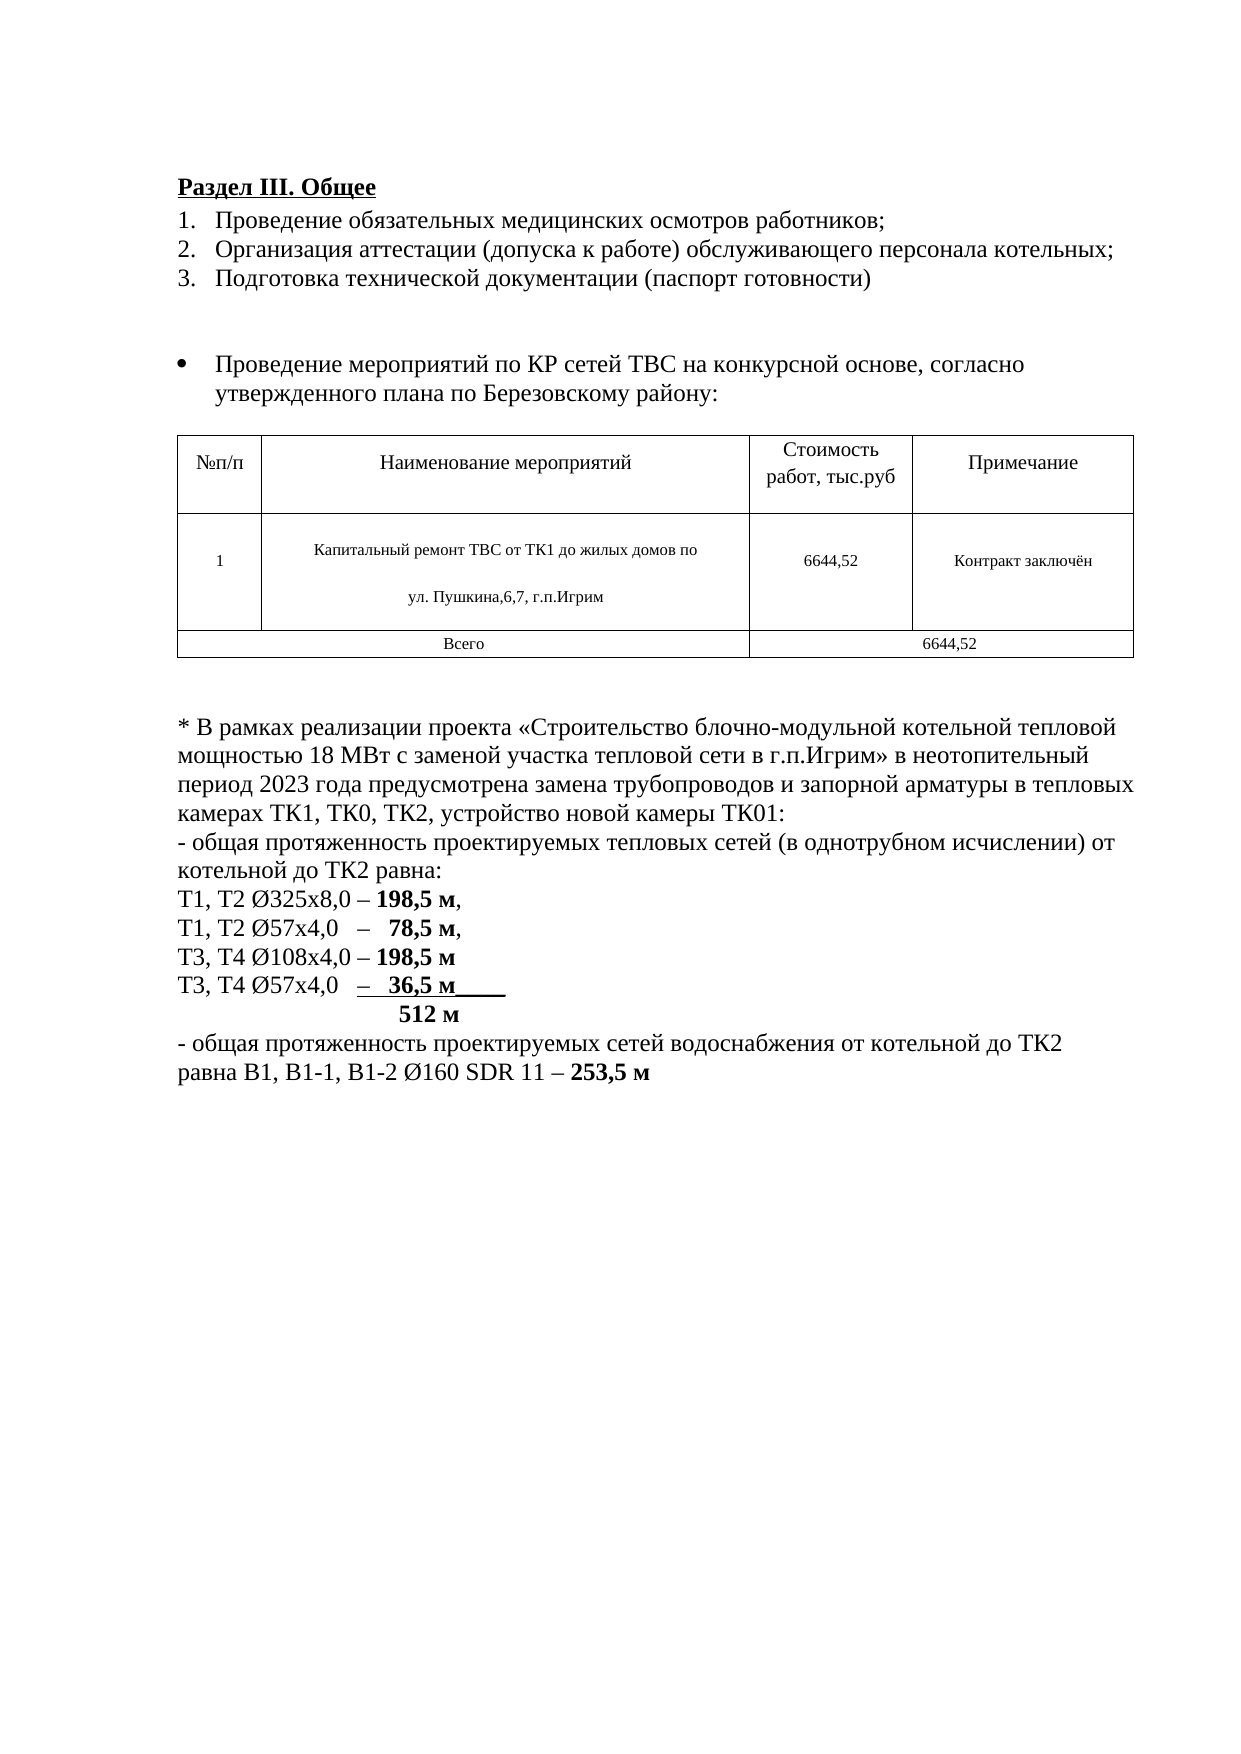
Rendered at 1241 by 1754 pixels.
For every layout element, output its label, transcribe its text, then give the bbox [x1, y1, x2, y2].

text равна В1, В1-1, В1-2 Ø160 SDR 11 – 253,5 м [177, 1057, 1152, 1086]
list Проведение обязательных медицинских осмотров работников; [177, 205, 1152, 234]
text Раздел III. Общее [177, 172, 1152, 201]
table_header №п/п [178, 436, 261, 513]
text Т3, Т4 Ø108x4,0 – 198,5 м [177, 942, 1152, 971]
text Т1, Т2 Ø325x8,0 – 198,5 м, [177, 884, 1152, 913]
table_cell Всего [178, 631, 749, 657]
text - общая протяженность проектируемых сетей водоснабжения от котельной до ТК2 [177, 1028, 1152, 1057]
table_cell Контракт заключён [913, 514, 1133, 630]
table_header Стоимость работ, тыс.руб [750, 436, 912, 513]
text Т3, Т4 Ø57x4,0 – 36,5 м____ [177, 971, 1152, 999]
text Т1, Т2 Ø57х4,0 – 78,5 м, [177, 913, 1152, 942]
table_cell 6644,52 [750, 514, 912, 630]
table_cell 1 [178, 514, 261, 630]
list Организация аттестации (допуска к работе) обслуживающего персонала котельных; [177, 234, 1152, 263]
table_cell 6644,52 [750, 631, 1133, 657]
list Проведение мероприятий по КР сетей ТВС на конкурсной основе, согласно утвержденного плана по Березовскому району: [177, 349, 1152, 406]
text - общая протяженность проектируемых тепловых сетей (в однотрубном исчислении) от котельной до ТК2 равна: [177, 827, 1152, 884]
table_header Примечание [913, 436, 1133, 513]
text 512 м [177, 999, 1152, 1028]
list Подготовка технической документации (паспорт готовности) [177, 263, 1152, 291]
table_header Наименование мероприятий [262, 436, 749, 513]
text * В рамках реализации проекта «Строительство блочно-модульной котельной тепловой мощностью 18 МВт с заменой участка тепловой сети в г.п.Игрим» в неотопительный период 2023 года предусмотрена замена трубопроводов и запорной арматуры в тепловых камерах ТК1, ТК0, ТК2, устройство новой камеры ТК01: [177, 712, 1152, 827]
table_cell Капитальный ремонт ТВС от ТК1 до жилых домов по ул. Пушкина,6,7, г.п.Игрим [262, 514, 749, 630]
